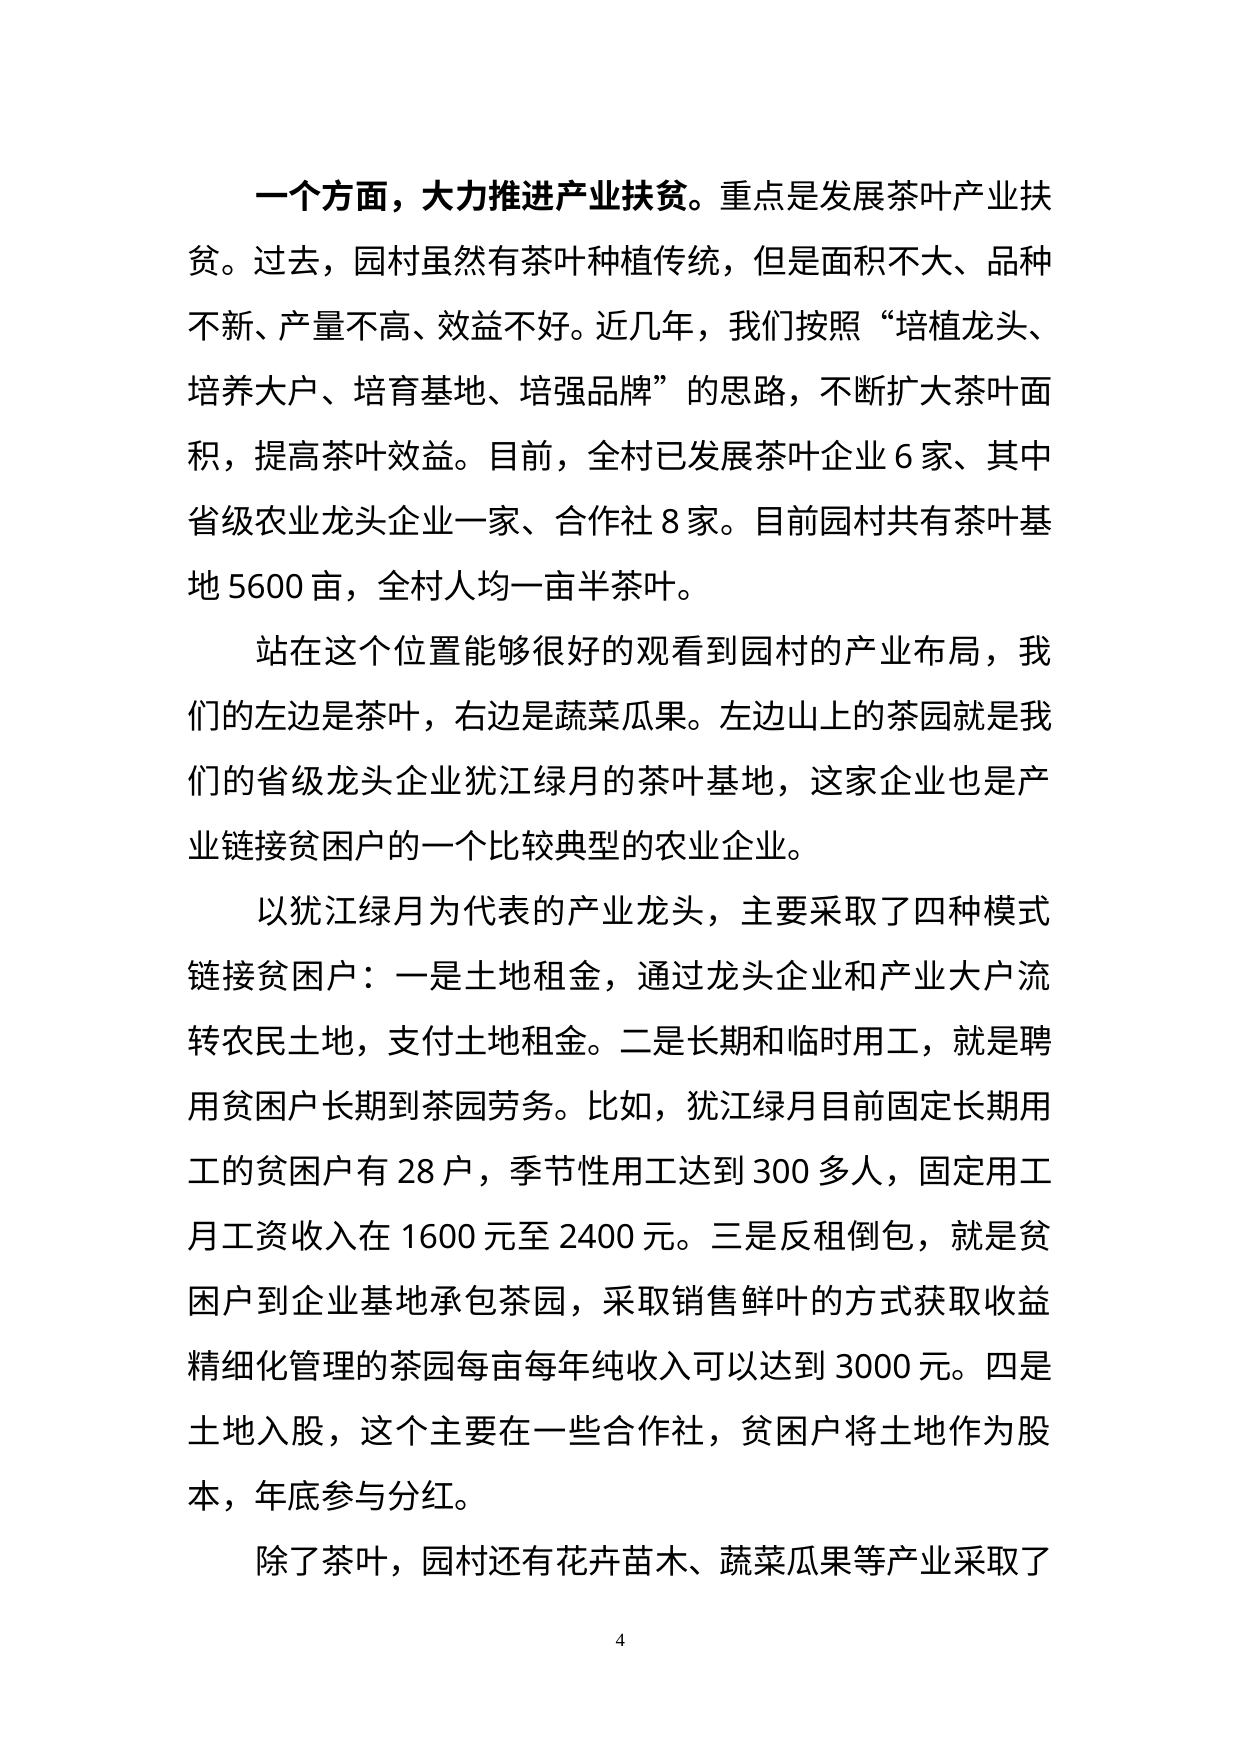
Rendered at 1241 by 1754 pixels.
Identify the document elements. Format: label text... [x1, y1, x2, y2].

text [187, 162, 1053, 422]
text 一个方面，大力推进产业扶贫。重点是发展茶叶产业扶贫。过去，园村虽然有茶叶种植传统，但是面积不大、品种不新、产量不高、效益不好。近几年，我们按照“培植龙头、培养大户、培育基地、培强品牌”的思路，不断扩大茶叶面积，提高茶叶效益。目前，全村已发展茶叶企业6家、其中省级农业龙头企业一家、合作社8家。目前园村共有茶叶基地5600亩，全村人均一亩半茶叶。 [187, 422, 1053, 877]
text 站在这个位置能够很好的观看到园村的产业布局，我们的左边是茶叶，右边是蔬菜瓜果。左边山上的茶园就是我们的省级龙头企业犹江绿月的茶叶基地，这家企业也是产业链接贫困户的一个比较典型的农业企业。 [187, 877, 1053, 1137]
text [187, 1137, 1053, 1592]
